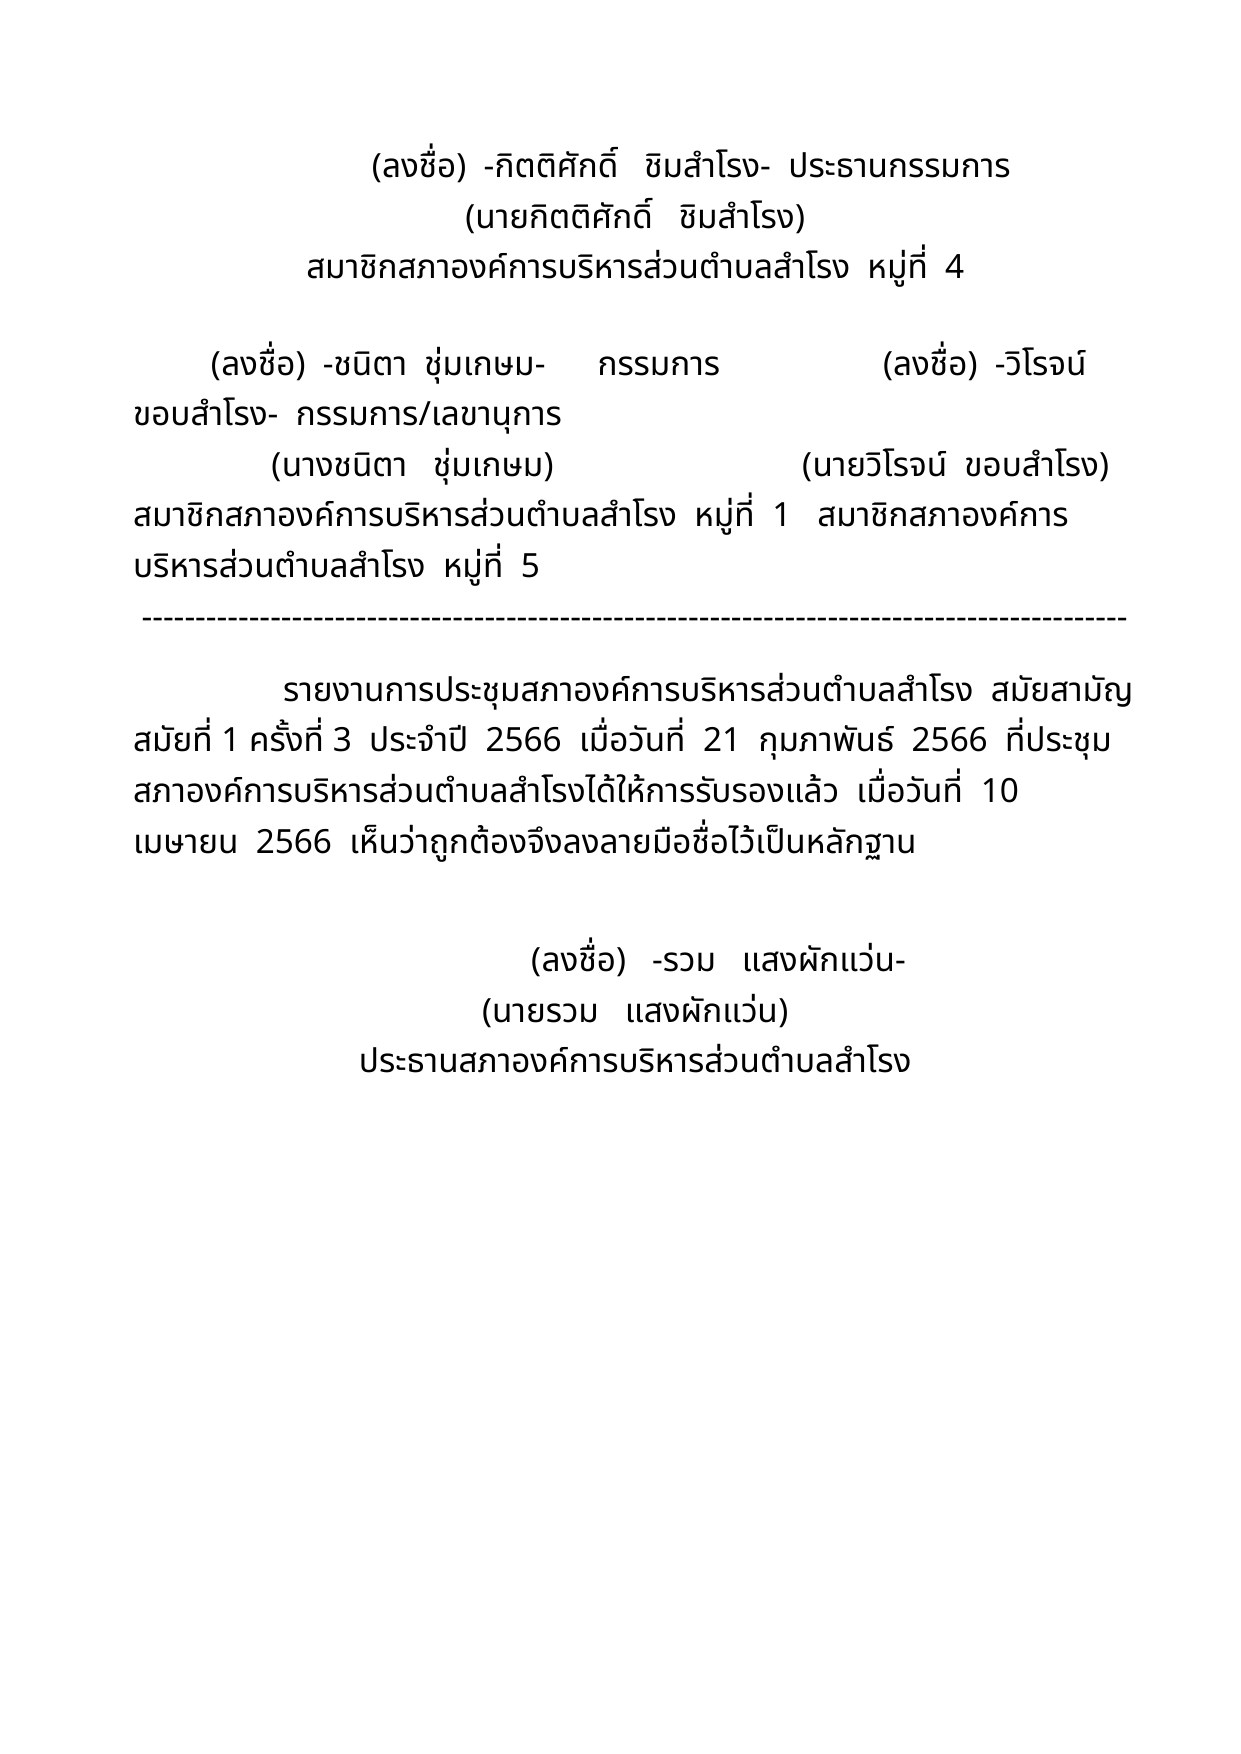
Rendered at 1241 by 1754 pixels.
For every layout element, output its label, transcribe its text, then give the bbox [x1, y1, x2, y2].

text (นายรวม แสงผักแว่น) [133, 987, 1137, 1037]
text (นายกิตติศักดิ์ ชิมสำโรง) [133, 193, 1137, 243]
text -------------------------------------------------------------------------------------------- [133, 592, 1137, 638]
text (ลงชื่อ) -รวม แสงผักแว่น- [133, 936, 1137, 987]
text (นางชนิตา ชุ่มเกษม) (นายวิโรจน์ ขอบสำโรง) [133, 441, 1137, 491]
text ประธานสภาองค์การบริหารส่วนตำบลสำโรง [133, 1037, 1137, 1088]
text สมาชิกสภาองค์การบริหารส่วนตำบลสำโรง หมู่ที่ 4 [133, 243, 1137, 294]
text สมาชิกสภาองค์การบริหารส่วนตำบลสำโรง หมู่ที่ 1 สมาชิกสภาองค์การบริหารส่วนตำบลสำโรง หมู่ที่ 5 [133, 491, 1137, 592]
text รายงานการประชุมสภาองค์การบริหารส่วนตำบลสำโรง สมัยสามัญ สมัยที่ 1 ครั้งที่ 3 ประจำปี 2566 เมื่อวันที่ 21 กุมภาพันธ์ 2566 ที่ประชุมสภาองค์การบริหารส่วนตำบลสำโรงได้ให้การรับรองแล้ว เมื่อวันที่ 10 เมษายน 2566 เห็นว่าถูกต้องจึงลงลายมือชื่อไว้เป็นหลักฐาน [133, 666, 1137, 868]
text (ลงชื่อ) -กิตติศักดิ์ ชิมสำโรง- ประธานกรรมการ [133, 142, 1137, 193]
text (ลงชื่อ) -ชนิตา ชุ่มเกษม- กรรมการ (ลงชื่อ) -วิโรจน์ ขอบสำโรง- กรรมการ/เลขานุการ [133, 339, 1137, 441]
